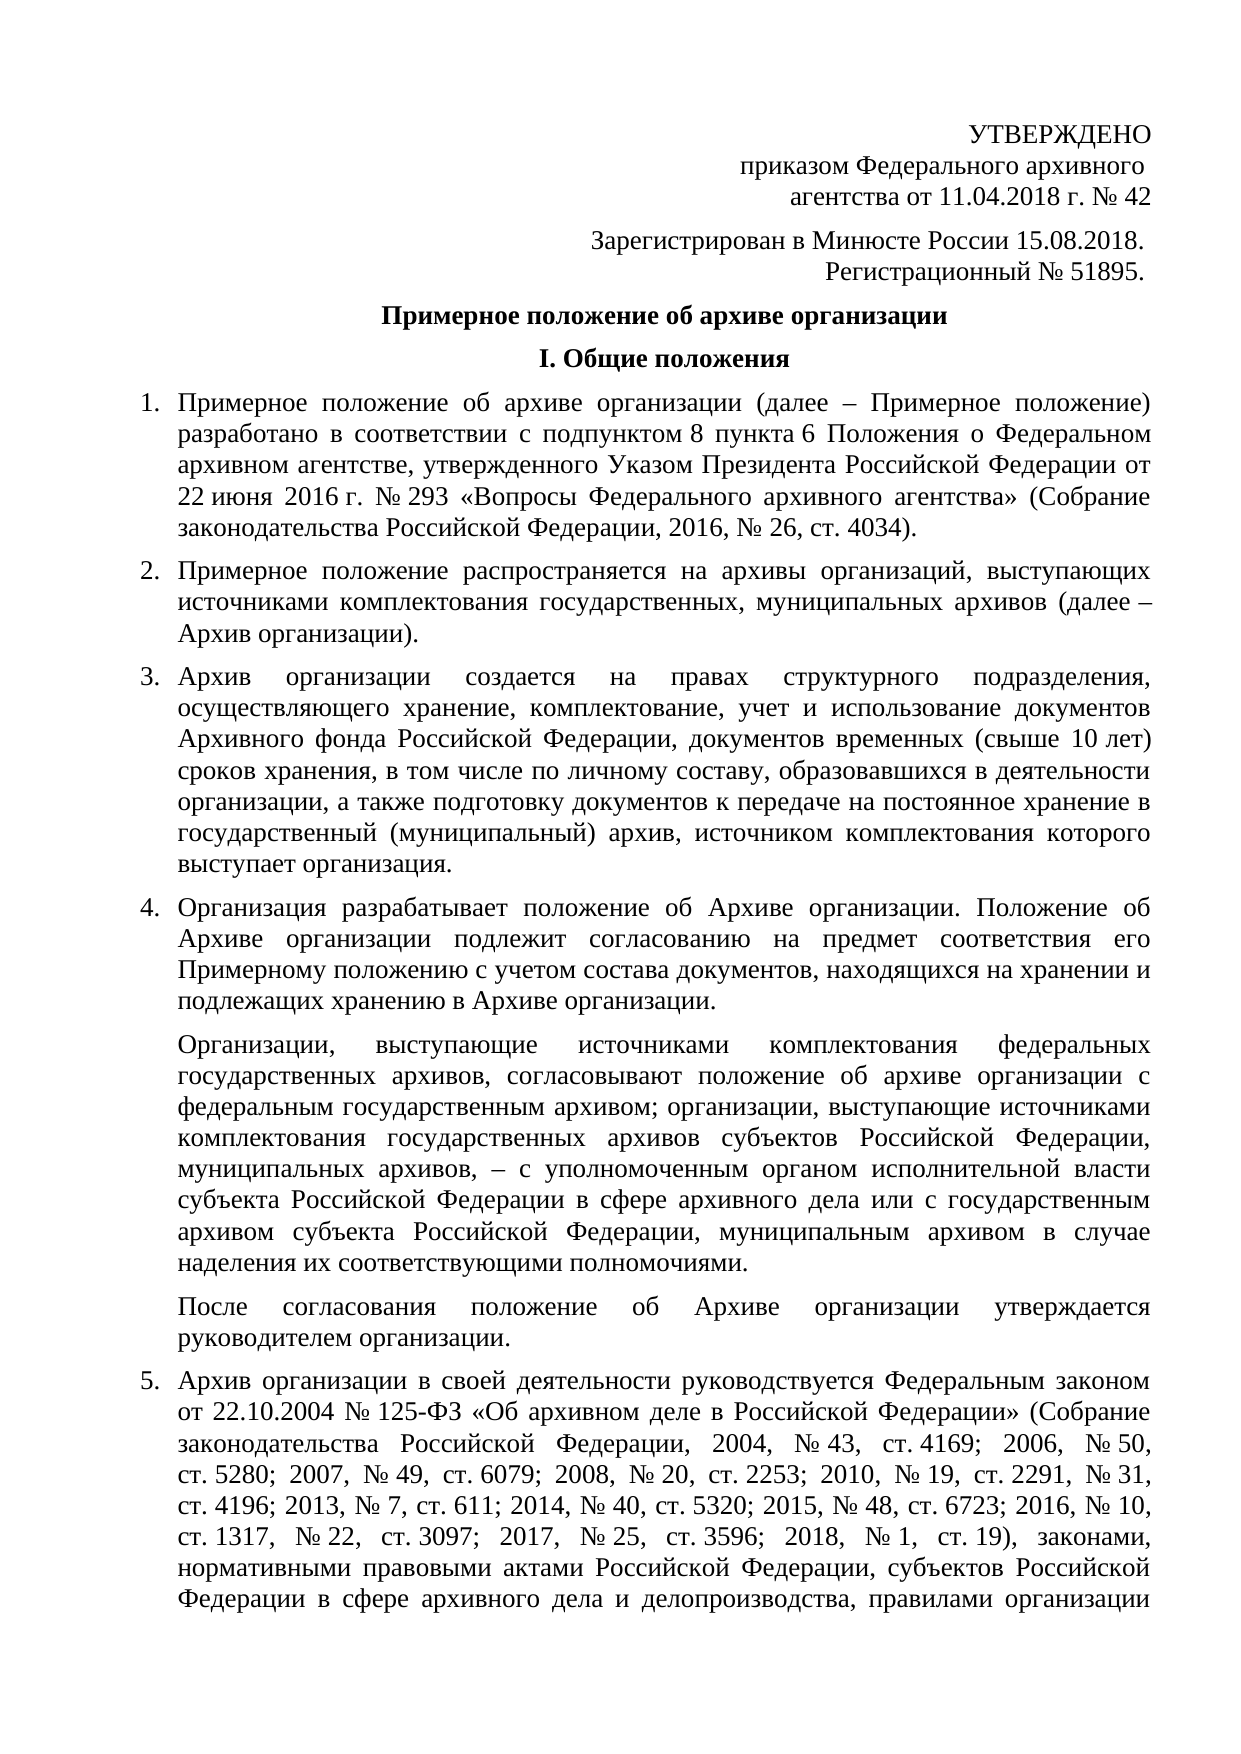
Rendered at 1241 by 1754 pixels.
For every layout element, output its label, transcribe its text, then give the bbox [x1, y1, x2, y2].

text Примерное положение об архиве организации [177, 299, 1152, 330]
text УТВЕРЖДЕНО приказом Федерального архивного агентства от 11.04.2018 г. № 42 [177, 118, 1152, 212]
list Примерное положение об архиве организации (далее – Примерное положение) разработано в соответствии с подпунктом 8 пункта 6 Положения о Федеральном архивном агентстве, утвержденного Указом Президента Российской Федерации от 22 июня 2016 г. № 293 «Вопросы Федерального архивного агентства» (Собрание законодательства Российской Федерации, 2016, № 26, ст. 4034). [140, 386, 1152, 542]
text Организации, выступающие источниками комплектования федеральных государственных архивов, согласовывают положение об архиве организации с федеральным государственным архивом; организации, выступающие источниками комплектования государственных архивов субъектов Российской Федерации, муниципальных архивов, – с уполномоченным органом исполнительной власти субъекта Российской Федерации в сфере архивного дела или с государственным архивом субъекта Российской Федерации, муниципальным архивом в случае наделения их соответствующими полномочиями. [177, 1028, 1152, 1277]
text I. Общие положения [177, 342, 1152, 374]
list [140, 1364, 1152, 1613]
text Зарегистрирован в Минюсте России 15.08.2018. Регистрационный № 51895. [177, 224, 1152, 286]
list Примерное положение распространяется на архивы организаций, выступающих источниками комплектования государственных, муниципальных архивов (далее – Архив организации). [140, 554, 1152, 648]
list Организация разрабатывает положение об Архиве организации. Положение об Архиве организации подлежит согласованию на предмет соответствия его Примерному положению с учетом состава документов, находящихся на хранении и подлежащих хранению в Архиве организации. [140, 891, 1152, 1015]
text После согласования положение об Архиве организации утверждается руководителем организации. [177, 1289, 1152, 1352]
list Архив организации создается на правах структурного подразделения, осуществляющего хранение, комплектование, учет и использование документов Архивного фонда Российской Федерации, документов временных (свыше 10 лет) сроков хранения, в том числе по личному составу, образовавшихся в деятельности организации, а также подготовку документов к передаче на постоянное хранение в государственный (муниципальный) архив, источником комплектования которого выступает организация. [140, 660, 1152, 878]
